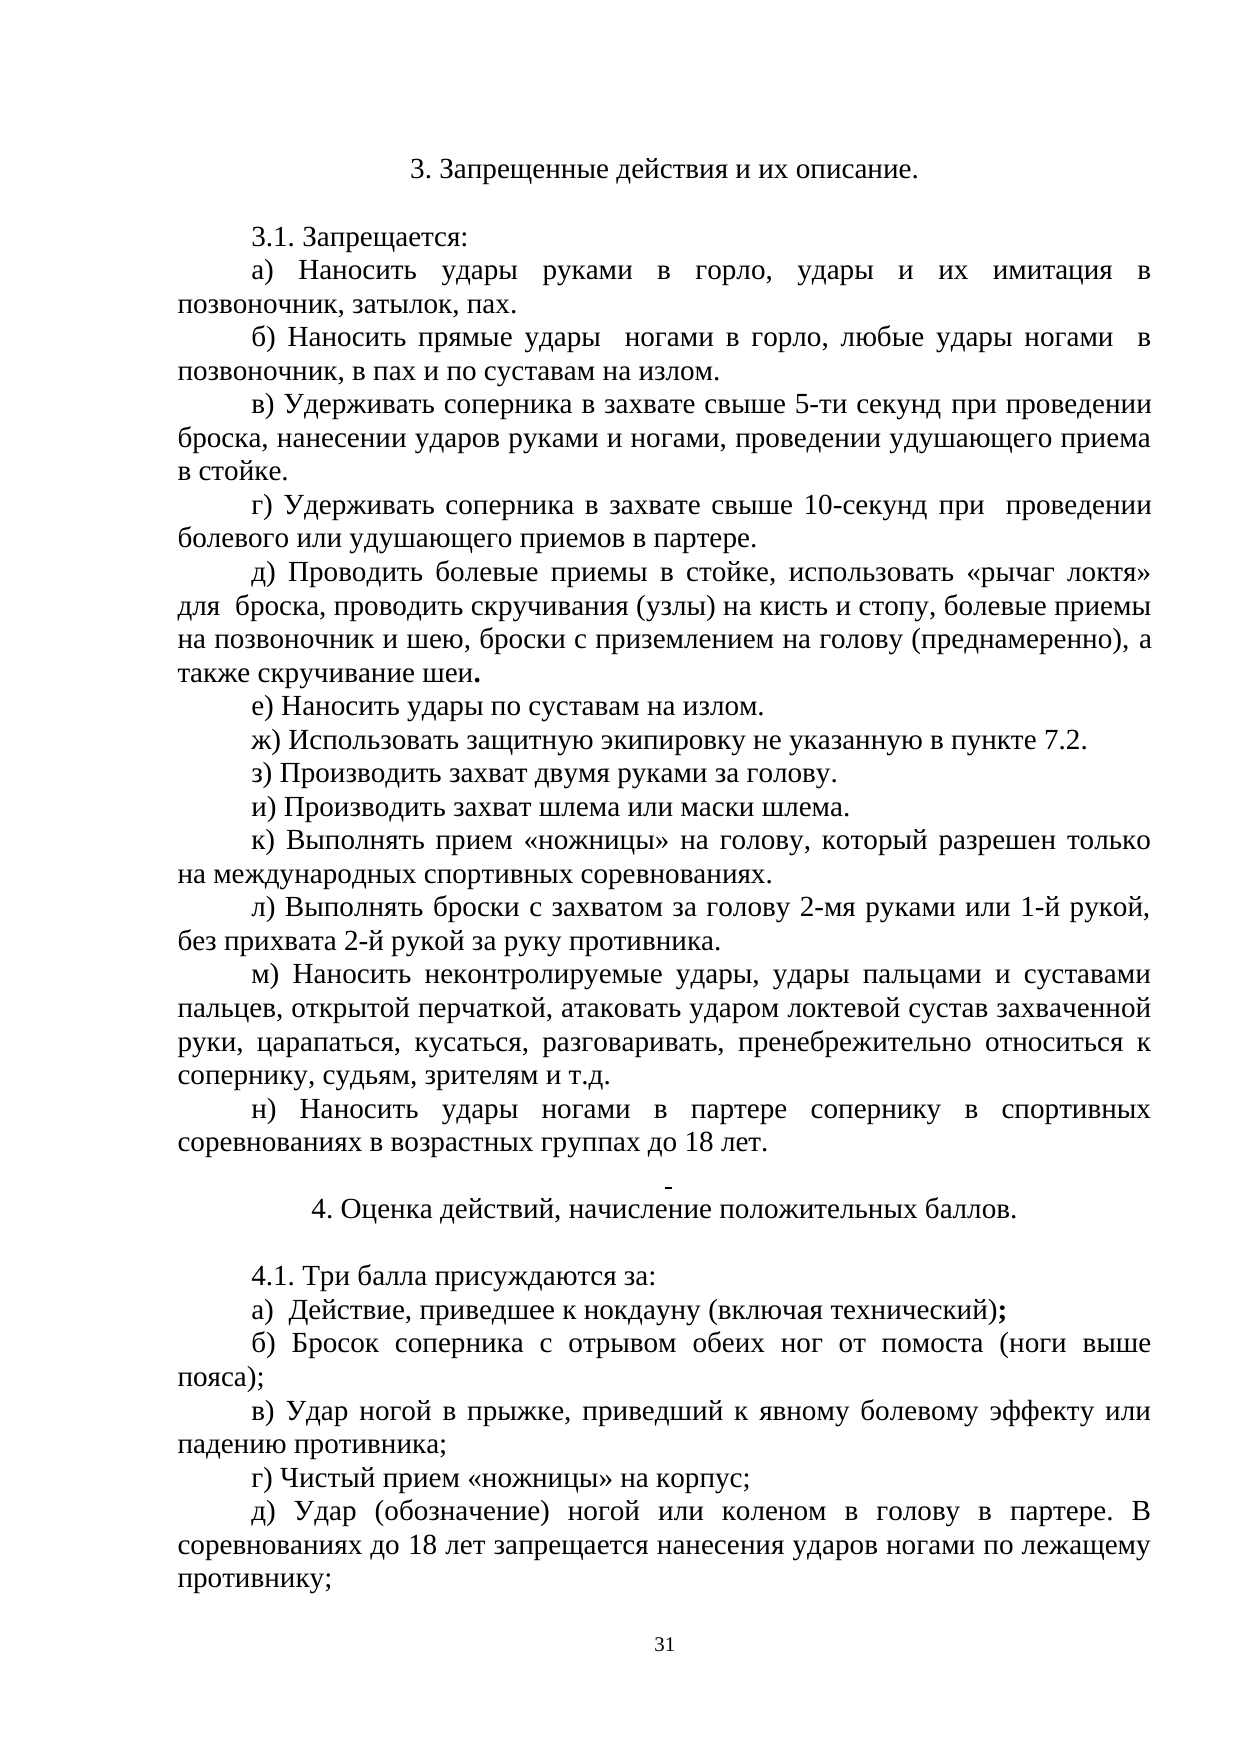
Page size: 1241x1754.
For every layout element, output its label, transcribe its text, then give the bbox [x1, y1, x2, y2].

text з) Производить захват двумя руками за голову. [177, 755, 1152, 789]
text л) Выполнять броски с захватом за голову 2-мя руками или 1-й рукой, без прихвата 2-й рукой за руку противника. [177, 889, 1152, 957]
text б) Наносить прямые удары ногами в горло, любые удары ногами в позвоночник, в пах и по суставам на излом. [177, 319, 1152, 386]
text г) Удерживать соперника в захвате свыше 10-секунд при проведении болевого или удушающего приемов в партере. [177, 487, 1152, 554]
text 3.1. Запрещается: [177, 219, 1152, 252]
text е) Наносить удары по суставам на излом. [177, 688, 1152, 722]
text а) Наносить удары руками в горло, удары и их имитация в позвоночник, затылок, пах. [177, 252, 1152, 319]
text а) Действие, приведшее к нокдауну (включая технический); [177, 1292, 1152, 1326]
text б) Бросок соперника с отрывом обеих ног от помоста (ноги выше пояса); [177, 1326, 1152, 1393]
text г) Чистый прием «ножницы» на корпус; [177, 1460, 1152, 1493]
text 4. Оценка действий, начисление положительных баллов. [177, 1191, 1152, 1225]
text 3. Запрещенные действия и их описание. [177, 152, 1152, 185]
text н) Наносить удары ногами в партере сопернику в спортивных соревнованиях в возрастных группах до 18 лет. [177, 1091, 1152, 1158]
text д) Проводить болевые приемы в стойке, использовать «рычаг локтя» для броска, проводить скручивания (узлы) на кисть и стопу, болевые приемы на позвоночник и шею, броски с приземлением на голову (преднамеренно), а также скручивание шеи. [177, 554, 1152, 688]
text 4.1. Три балла присуждаются за: [177, 1258, 1152, 1292]
text ж) Использовать защитную экипировку не указанную в пункте 7.2. [177, 722, 1152, 755]
text м) Наносить неконтролируемые удары, удары пальцами и суставами пальцев, открытой перчаткой, атаковать ударом локтевой сустав захваченной руки, царапаться, кусаться, разговаривать, пренебрежительно относиться к сопернику, судьям, зрителям и т.д. [177, 957, 1152, 1091]
text д) Удар (обозначение) ногой или коленом в голову в партере. В соревнованиях до 18 лет запрещается нанесения ударов ногами по лежащему противнику; [177, 1493, 1152, 1594]
text в) Удерживать соперника в захвате свыше 5-ти секунд при проведении броска, нанесении ударов руками и ногами, проведении удушающего приема в стойке. [177, 386, 1152, 487]
text к) Выполнять прием «ножницы» на голову, который разрешен только на международных спортивных соревнованиях. [177, 822, 1152, 889]
text в) Удар ногой в прыжке, приведший к явному болевому эффекту или падению противника; [177, 1393, 1152, 1460]
text и) Производить захват шлема или маски шлема. [177, 789, 1152, 822]
